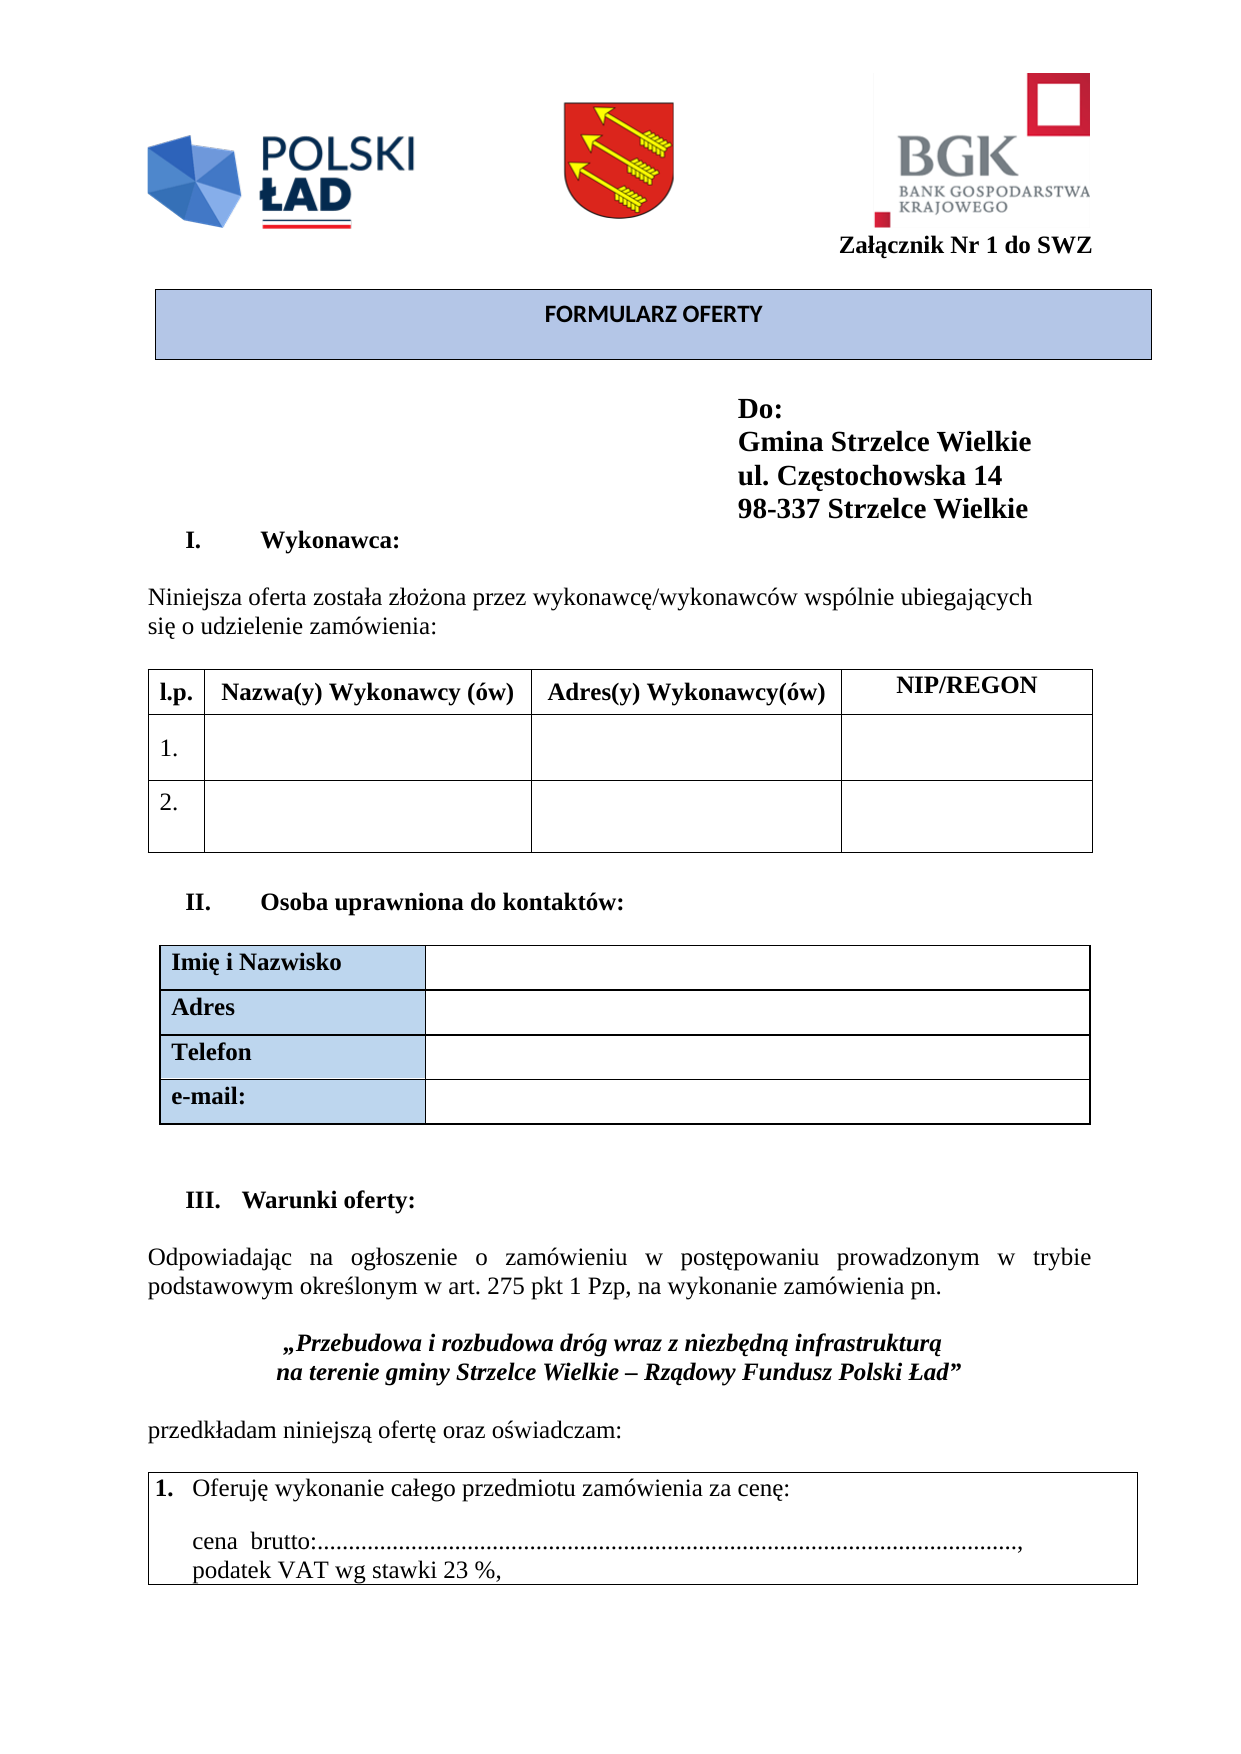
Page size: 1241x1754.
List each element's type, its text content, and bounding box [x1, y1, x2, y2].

table_header [426, 946, 1089, 989]
table_header Adres(y) Wykonawcy(ów) [532, 670, 841, 713]
list Warunki oferty: [185, 1185, 1093, 1213]
text Odpowiadając na ogłoszenie o zamówieniu w postępowaniu prowadzonym w trybie podstawowym określonym w art. 275 pkt 1 Pzp, na wykonanie zamówienia pn. [148, 1242, 1093, 1300]
table_cell 1. [149, 715, 204, 780]
table_cell [205, 715, 531, 780]
text przedkładam niniejszą ofertę oraz oświadczam: [148, 1415, 1093, 1443]
text „Przebudowa i rozbudowa dróg wraz z niezbędną infrastrukturą na terenie gminy Strzelce Wielkie – Rządowy Fundusz Polski Ład” [148, 1328, 1093, 1386]
table_header Nazwa(y) Wykonawcy (ów) [205, 670, 531, 713]
list Wykonawca: [185, 525, 1093, 554]
table_cell Telefon [161, 1036, 425, 1078]
table_cell [842, 715, 1092, 780]
picture [147, 73, 1093, 230]
table_header l.p. [149, 670, 204, 713]
table_cell [426, 1080, 1089, 1123]
table_header Imię i Nazwisko [161, 946, 425, 989]
text Gmina Strzelce Wielkie [738, 424, 1093, 458]
table_cell [532, 781, 841, 852]
table_header NIP/REGON [842, 670, 1092, 713]
text ul. Częstochowska 14 [738, 458, 1093, 491]
table_cell Adres [161, 991, 425, 1034]
text Załącznik Nr 1 do SWZ [148, 230, 1093, 258]
table_cell [532, 715, 841, 780]
table_cell [426, 991, 1089, 1034]
list Osoba uprawniona do kontaktów: [185, 887, 1093, 916]
table_cell [426, 1036, 1089, 1078]
table_header FORMULARZ OFERTY [156, 290, 1151, 359]
text Do: [738, 391, 1093, 424]
text 98-337 Strzelce Wielkie [738, 491, 1093, 525]
table_cell 2. [149, 781, 204, 852]
table_cell e-mail: [161, 1080, 425, 1123]
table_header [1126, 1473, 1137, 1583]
table_cell [205, 781, 531, 852]
table_cell [842, 781, 1092, 852]
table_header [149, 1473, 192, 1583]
text Niniejsza oferta została złożona przez wykonawcę/wykonawców wspólnie ubiegających się o udzielenie zamówienia: [148, 582, 1093, 640]
